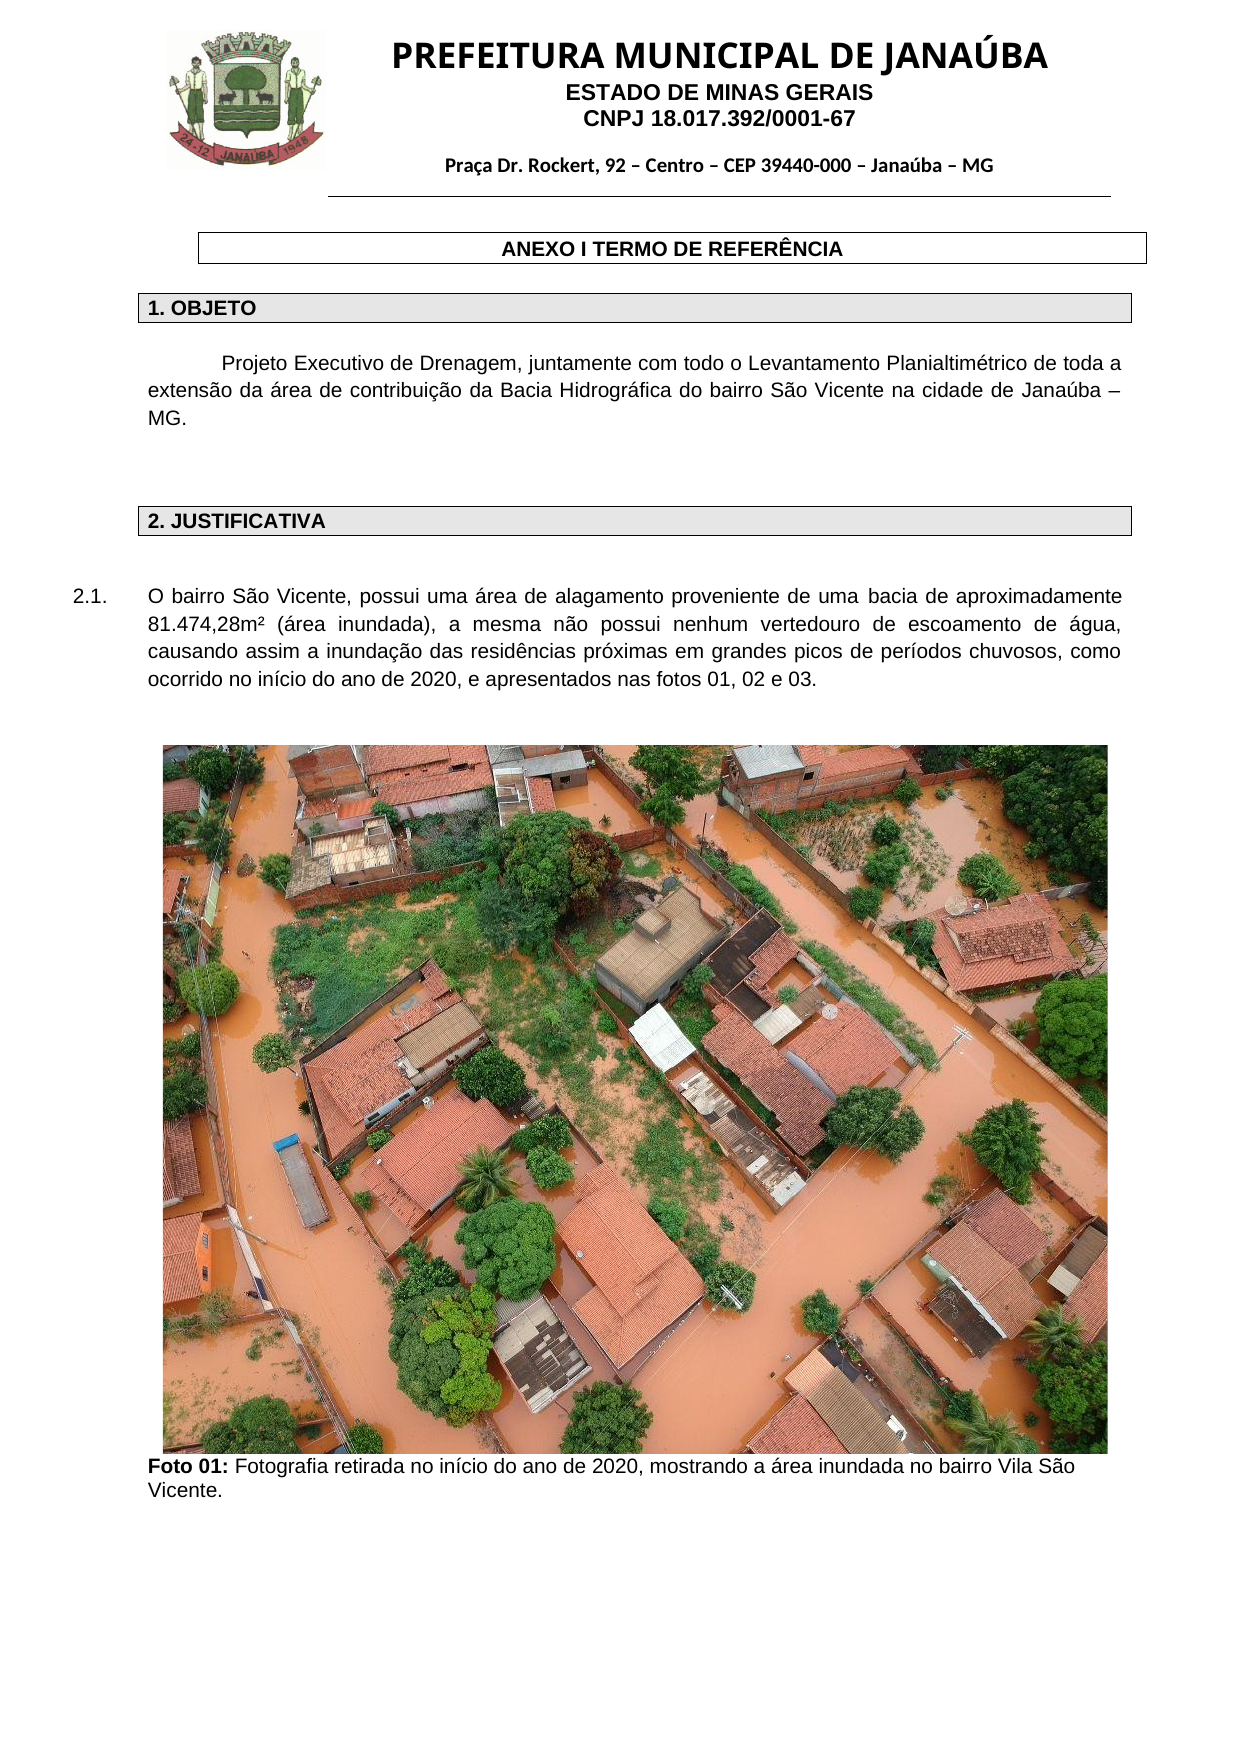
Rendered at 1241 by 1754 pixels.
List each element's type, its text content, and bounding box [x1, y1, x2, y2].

picture [166, 30, 326, 170]
subtitle ANEXO I TERMO DE REFERÊNCIA [199, 233, 1146, 263]
text Projeto Executivo de Drenagem, juntamente com todo o Levantamento Planialtimétrico de toda a extensão da área de contribuição da Bacia Hidrográfica do bairro São Vicente na cidade de Janaúba – MG. [148, 350, 1123, 429]
text 2. JUSTIFICATIVA [139, 507, 1131, 535]
text 1. OBJETO [139, 294, 1131, 322]
picture [162, 745, 1108, 1454]
list O bairro São Vicente, possui uma área de alagamento proveniente de uma bacia de aproximadamente 81.474,28m² (área inundada), a mesma não possui nenhum vertedouro de escoamento de água, causando assim a inundação das residências próximas em grandes picos de períodos chuvosos, como ocorrido no início do ano de 2020, e apresentados nas fotos 01, 02 e 03. [73, 584, 1123, 690]
text Foto 01: Fotografia retirada no início do ano de 2020, mostrando a área inundada no bairro Vila São Vicente. [148, 1454, 1123, 1502]
